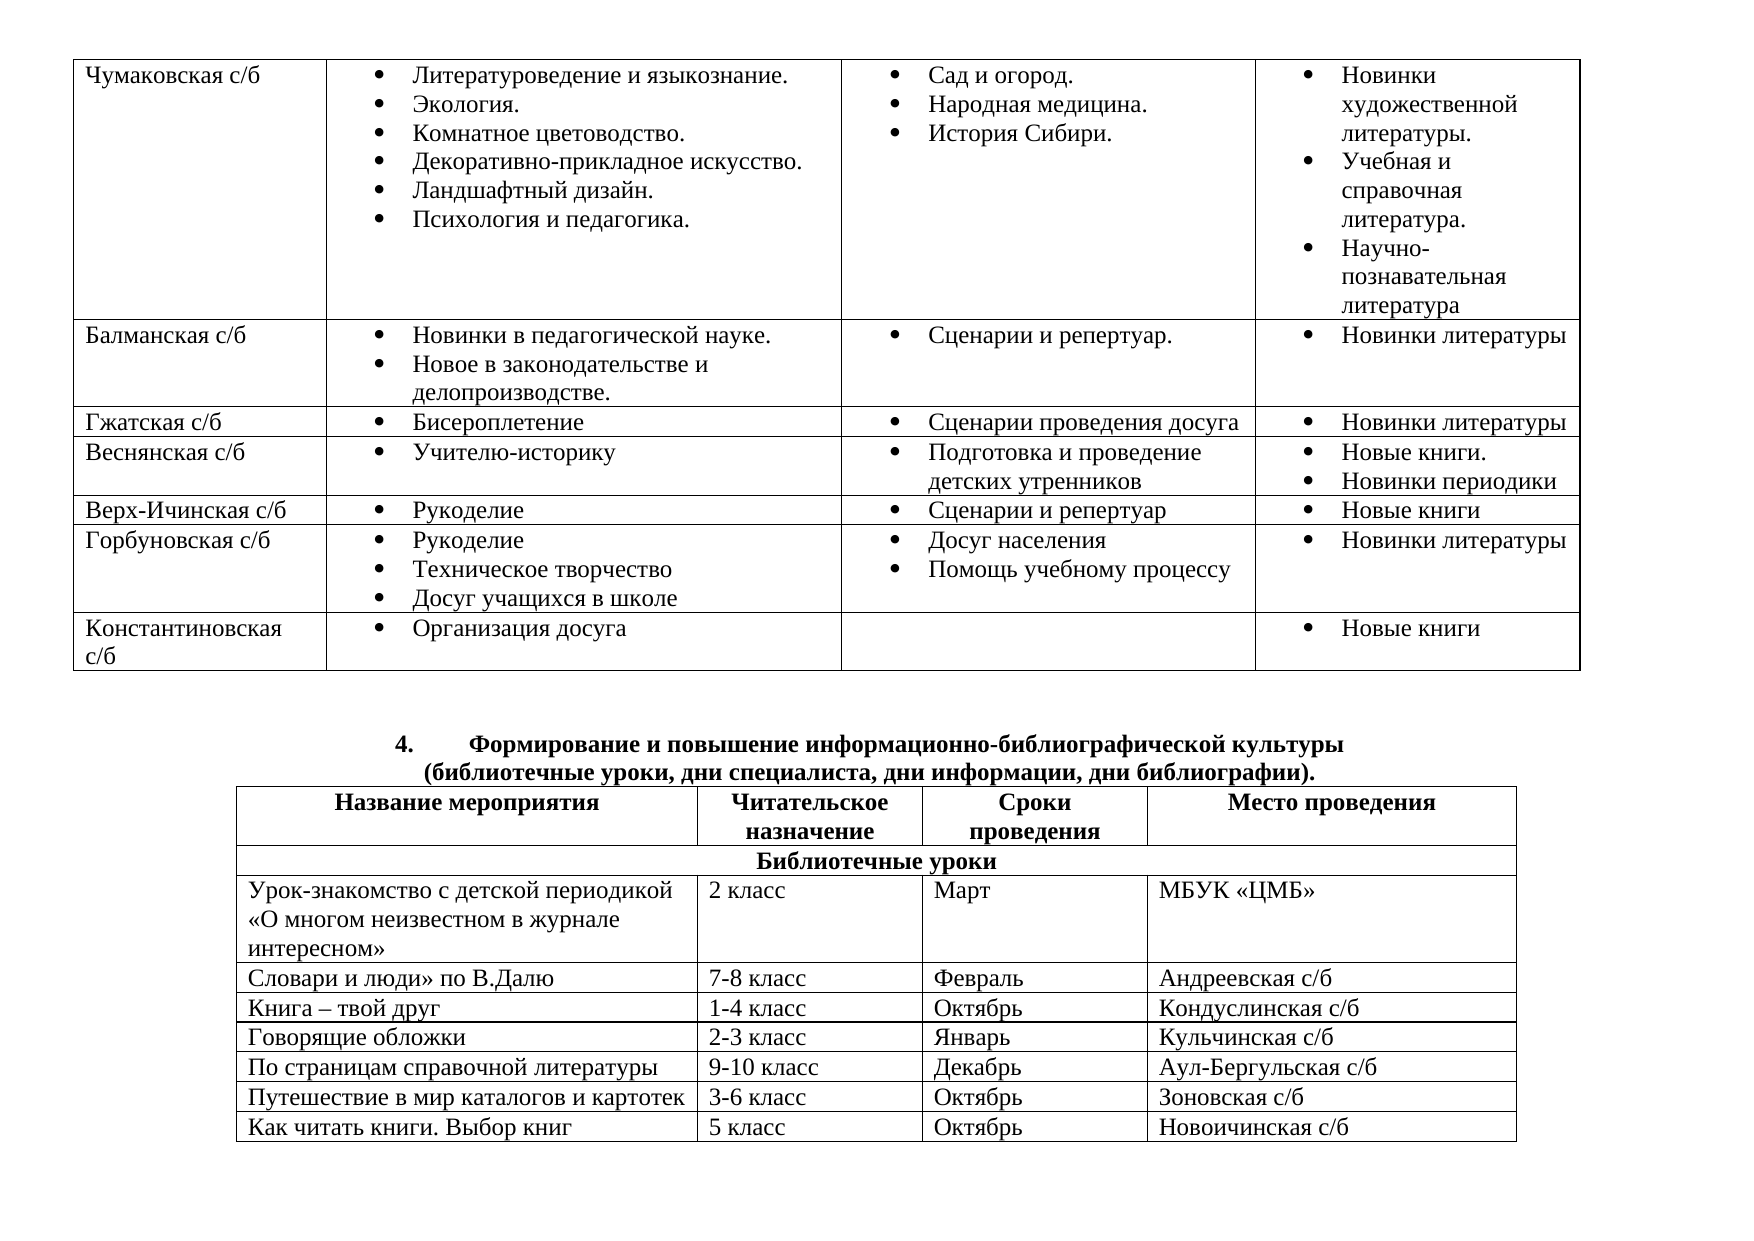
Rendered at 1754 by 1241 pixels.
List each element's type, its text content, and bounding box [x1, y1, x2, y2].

table_cell 3-6 класс [698, 1082, 922, 1111]
table_cell Организация досуга [327, 613, 841, 670]
table_cell Как читать книги. Выбор книг [237, 1112, 697, 1141]
table_cell Сценарии и репертуар. [842, 320, 1255, 406]
table_cell Литературоведение и языкознание. Экология. Комнатное цветоводство. Декоративно-прикладное искусство. Ландшафтный дизайн. Психология и педагогика. [327, 60, 841, 319]
table_cell Словари и люди» по В.Далю [237, 963, 697, 992]
table_cell Верх-Ичинская с/б [74, 496, 326, 524]
table_cell Март [923, 876, 1147, 962]
table_cell Горбуновская с/б [74, 525, 326, 612]
table_header Место проведения [1148, 787, 1516, 845]
table_cell 2-3 класс [698, 1023, 922, 1051]
table_cell Кондуслинская с/б [1148, 993, 1516, 1021]
table_cell 9-10 класс [698, 1052, 922, 1081]
table_cell 1-4 класс [698, 993, 922, 1021]
table_cell Февраль [923, 963, 1147, 992]
table_cell Новинки художественной литературы. Учебная и справочная литература. Научно-познавательная литература [1256, 60, 1579, 319]
table_cell Зоновская с/б [1148, 1082, 1516, 1111]
table_cell Декабрь [923, 1052, 1147, 1081]
table_cell Бисероплетение [327, 407, 841, 436]
table_cell МБУК «ЦМБ» [1148, 876, 1516, 962]
table_header Название мероприятия [237, 787, 697, 845]
table_cell Кульчинская с/б [1148, 1023, 1516, 1051]
table_cell Сад и огород. Народная медицина. История Сибири. [842, 60, 1255, 319]
table_cell Константиновская с/б [74, 613, 326, 670]
table_cell Веснянская с/б [74, 437, 326, 494]
table_cell Урок-знакомство с детской периодикой «О многом неизвестном в журнале интересном» [237, 876, 697, 962]
table_cell Рукоделие [327, 496, 841, 524]
table_cell Новинки литературы [1256, 525, 1579, 612]
table_cell Январь [923, 1023, 1147, 1051]
table_cell Новинки литературы [1256, 407, 1579, 436]
table_cell Новые книги. Новинки периодики [1256, 437, 1579, 494]
table_header Читательское назначение [698, 787, 922, 845]
table_cell 5 класс [698, 1112, 922, 1141]
table_cell Октябрь [923, 993, 1147, 1021]
list Формирование и повышение информационно-библиографической культуры [89, 729, 1651, 757]
table_cell Досуг населения Помощь учебному процессу [842, 525, 1255, 612]
table_cell Новинки в педагогической науке. Новое в законодательстве и делопроизводстве. [327, 320, 841, 406]
table_cell Балманская с/б [74, 320, 326, 406]
table_cell Новоичинская с/б [1148, 1112, 1516, 1141]
table_cell Андреевская с/б [1148, 963, 1516, 992]
list (библиотечные уроки, дни специалиста, дни информации, дни библиографии). [89, 757, 1651, 786]
table_cell 2 класс [698, 876, 922, 962]
table_cell Путешествие в мир каталогов и картотек [237, 1082, 697, 1111]
table_cell Подготовка и проведение детских утренников [842, 437, 1255, 494]
table_header Сроки проведения [923, 787, 1147, 845]
table_cell Октябрь [923, 1112, 1147, 1141]
table_cell Рукоделие Техническое творчество Досуг учащихся в школе [327, 525, 841, 612]
table_cell По страницам справочной литературы [237, 1052, 697, 1081]
table_cell Гжатская с/б [74, 407, 326, 436]
table_cell Новинки литературы [1256, 320, 1579, 406]
table_cell Книга – твой друг [237, 993, 697, 1021]
table_cell Библиотечные уроки [237, 846, 1516, 874]
table_cell Аул-Бергульская с/б [1148, 1052, 1516, 1081]
table_cell Сценарии и репертуар [842, 496, 1255, 524]
table_cell Октябрь [923, 1082, 1147, 1111]
table_cell Говорящие обложки [237, 1023, 697, 1051]
table_cell Чумаковская с/б [74, 60, 326, 319]
table_cell Новые книги [1256, 613, 1579, 670]
table_cell [842, 613, 1255, 670]
table_cell 7-8 класс [698, 963, 922, 992]
table_cell Новые книги [1256, 496, 1579, 524]
table_cell Учителю-историку [327, 437, 841, 494]
table_cell Сценарии проведения досуга [842, 407, 1255, 436]
